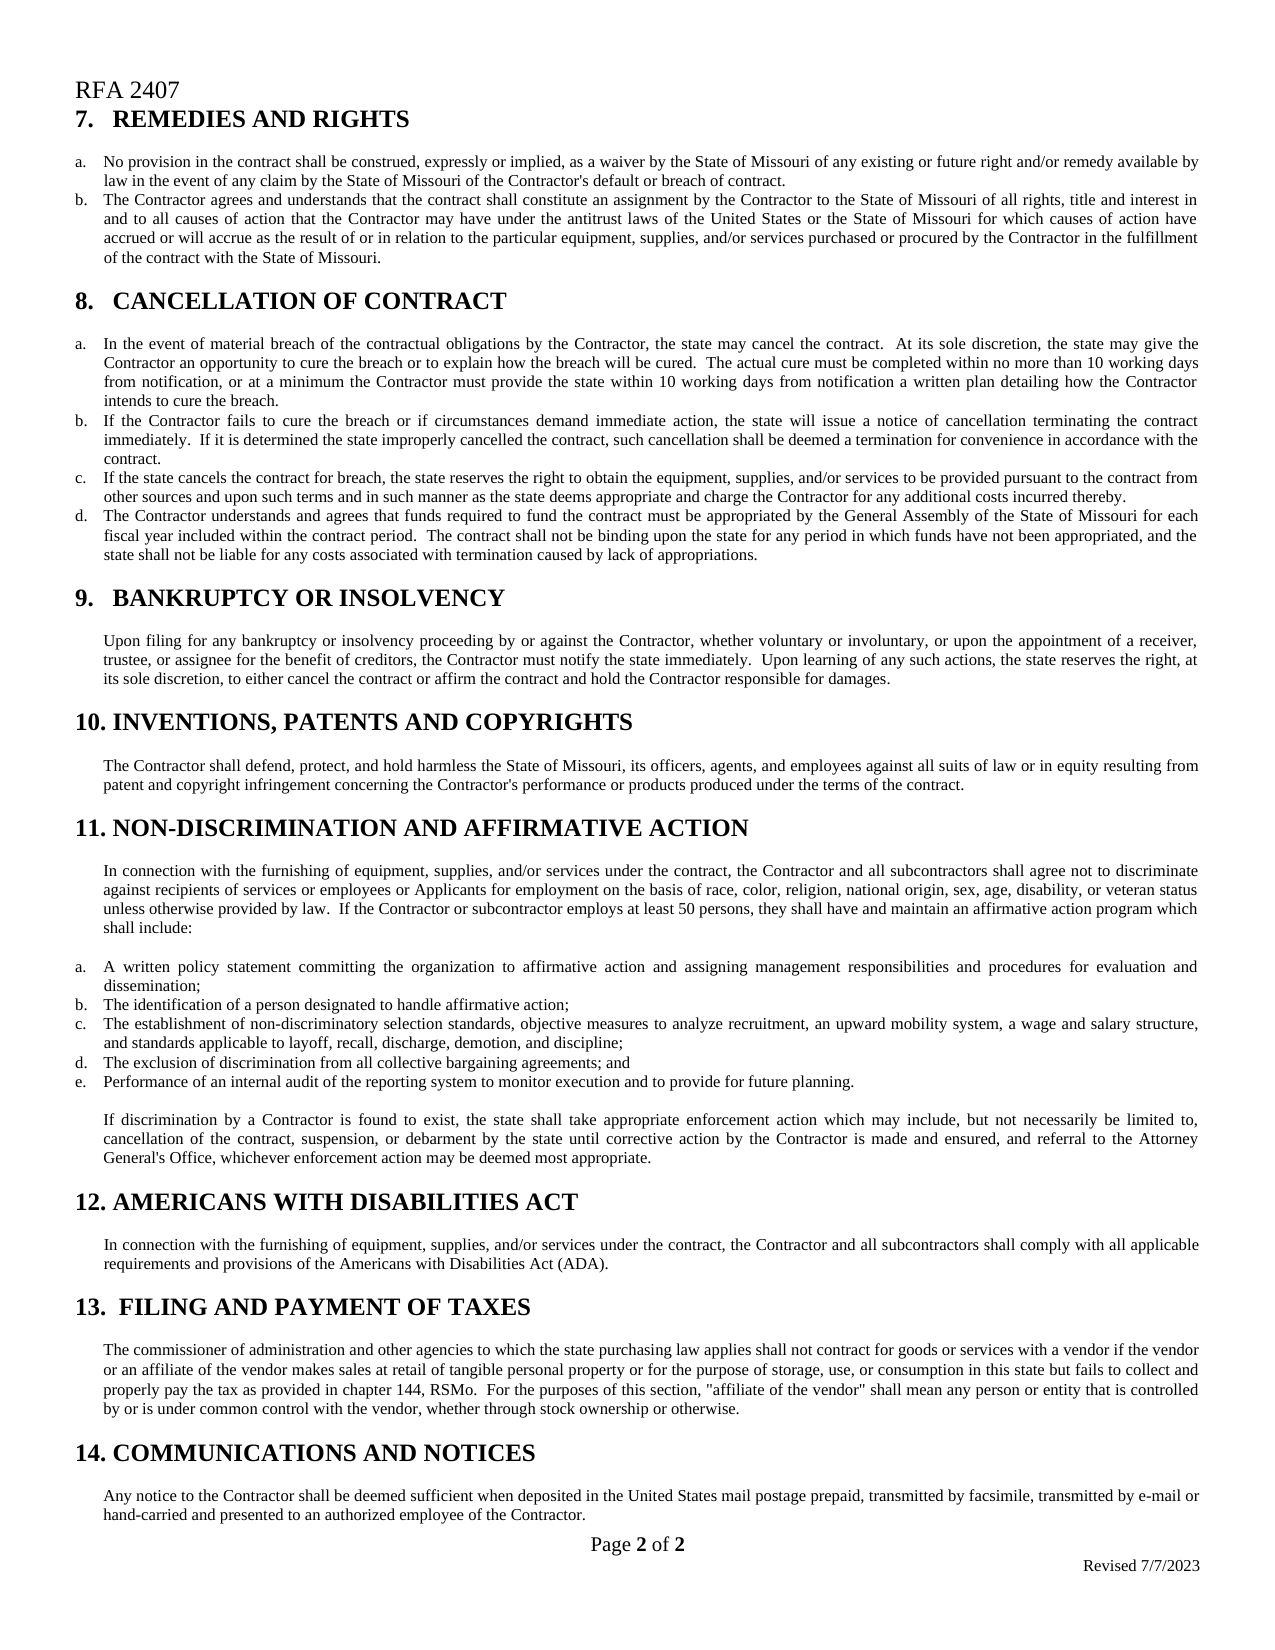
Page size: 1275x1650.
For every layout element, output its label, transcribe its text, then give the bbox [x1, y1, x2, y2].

text In connection with the furnishing of equipment, supplies, and/or services under the contract, the Contractor and all subcontractors shall agree not to discriminate against recipients of services or employees or Applicants for employment on the basis of race, color, religion, national origin, sex, age, disability, or veteran status unless otherwise provided by law. If the Contractor or subcontractor employs at least 50 persons, they shall have and maintain an affirmative action program which shall include: [103, 861, 1200, 937]
text b. The identification of a person designated to handle affirmative action; [75, 995, 1200, 1014]
text If discrimination by a Contractor is found to exist, the state shall take appropriate enforcement action which may include, but not necessarily be limited to, cancellation of the contract, suspension, or debarment by the state until corrective action by the Contractor is made and ensured, and referral to the Attorney General's Office, whichever enforcement action may be deemed most appropriate. [103, 1110, 1200, 1167]
text Any notice to the Contractor shall be deemed sufficient when deposited in the United States mail postage prepaid, transmitted by facsimile, transmitted by e-mail or hand-carried and presented to an authorized employee of the Contractor. [103, 1486, 1200, 1524]
text a. In the event of material breach of the contractual obligations by the Contractor, the state may cancel the contract. At its sole discretion, the state may give the Contractor an opportunity to cure the breach or to explain how the breach will be cured. The actual cure must be completed within no more than 10 working days from notification, or at a minimum the Contractor must provide the state within 10 working days from notification a written plan detailing how the Contractor intends to cure the breach. [75, 334, 1200, 410]
text 10. INVENTIONS, PATENTS AND COPYRIGHTS [75, 707, 1200, 736]
text 12. AMERICANS WITH DISABILITIES ACT [75, 1187, 1200, 1215]
text a. A written policy statement committing the organization to affirmative action and assigning management responsibilities and procedures for evaluation and dissemination; [75, 957, 1200, 995]
text b. If the Contractor fails to cure the breach or if circumstances demand immediate action, the state will issue a notice of cancellation terminating the contract immediately. If it is determined the state improperly cancelled the contract, such cancellation shall be deemed a termination for convenience in accordance with the contract. [75, 410, 1200, 468]
text d. The Contractor understands and agrees that funds required to fund the contract must be appropriated by the General Assembly of the State of for each fiscal year included within the contract period. The contract shall not be binding upon the state for any period in which funds have not been appropriated, and the state shall not be liable for any costs associated with termination caused by lack of appropriations. [75, 506, 1200, 564]
text The commissioner of administration and other agencies to which the state purchasing law applies shall not contract for goods or services with a vendor if the vendor or an affiliate of the vendor makes sales at retail of tangible personal property or for the purpose of storage, use, or consumption in this state but fails to collect and properly pay the tax as provided in chapter 144, RSMo. For the purposes of this section, "affiliate of the vendor" shall mean any person or entity that is controlled by or is under common control with the vendor, whether through stock ownership or otherwise. [75, 1340, 1200, 1419]
text 8. CANCELLATION OF CONTRACT [75, 286, 1200, 314]
text c. If the state cancels the contract for breach, the state reserves the right to obtain the equipment, supplies, and/or services to be provided pursuant to the contract from other sources and upon such terms and in such manner as the state deems appropriate and charge the Contractor for any additional costs incurred thereby. [75, 468, 1200, 506]
text 13. FILING AND PAYMENT OF TAXES [75, 1292, 1200, 1321]
text 9. BANKRUPTCY OR INSOLVENCY [75, 583, 1200, 612]
text b. The Contractor agrees and understands that the contract shall constitute an assignment by the Contractor to the State of Missouri of all rights, title and interest in and to all causes of action that the Contractor may have under the antitrust laws of the United States or the State of Missouri for which causes of action have accrued or will accrue as the result of or in relation to the particular equipment, supplies, and/or services purchased or procured by the Contractor in the fulfillment of the contract with the State of Missouri. [75, 190, 1200, 267]
text Upon filing for any bankruptcy or insolvency proceeding by or against the Contractor, whether voluntary or involuntary, or upon the appointment of a receiver, trustee, or assignee for the benefit of creditors, the Contractor must notify the state immediately. Upon learning of any such actions, the state reserves the right, at its sole discretion, to either cancel the contract or affirm the contract and hold the Contractor responsible for damages. [103, 631, 1200, 688]
text a. No provision in the contract shall be construed, expressly or implied, as a waiver by the State of Missouri of any existing or future right and/or remedy available by law in the event of any claim by the State of Missouri of the Contractor's default or breach of contract. [75, 152, 1200, 190]
text d. The exclusion of discrimination from all collective bargaining agreements; and [75, 1052, 1200, 1072]
list COMMUNICATIONS AND NOTICES [75, 1438, 1200, 1467]
text c. The establishment of non-discriminatory selection standards, objective measures to analyze recruitment, an upward mobility system, a wage and salary structure, and standards applicable to layoff, recall, discharge, demotion, and discipline; [75, 1014, 1200, 1052]
text 7. REMEDIES AND RIGHTS [75, 104, 1200, 132]
text In connection with the furnishing of equipment, supplies, and/or services under the contract, the Contractor and all subcontractors shall comply with all applicable requirements and provisions of the Americans with Disabilities Act (ADA). [103, 1234, 1200, 1273]
text e. Performance of an internal audit of the reporting system to monitor execution and to provide for future planning. [75, 1072, 1200, 1091]
text 11. NON-DISCRIMINATION AND AFFIRMATIVE ACTION [75, 813, 1200, 842]
text The Contractor shall defend, protect, and hold harmless the State of , its officers, agents, and employees against all suits of law or in equity resulting from patent and copyright infringement concerning the Contractor's performance or products produced under the terms of the contract. [103, 755, 1200, 794]
